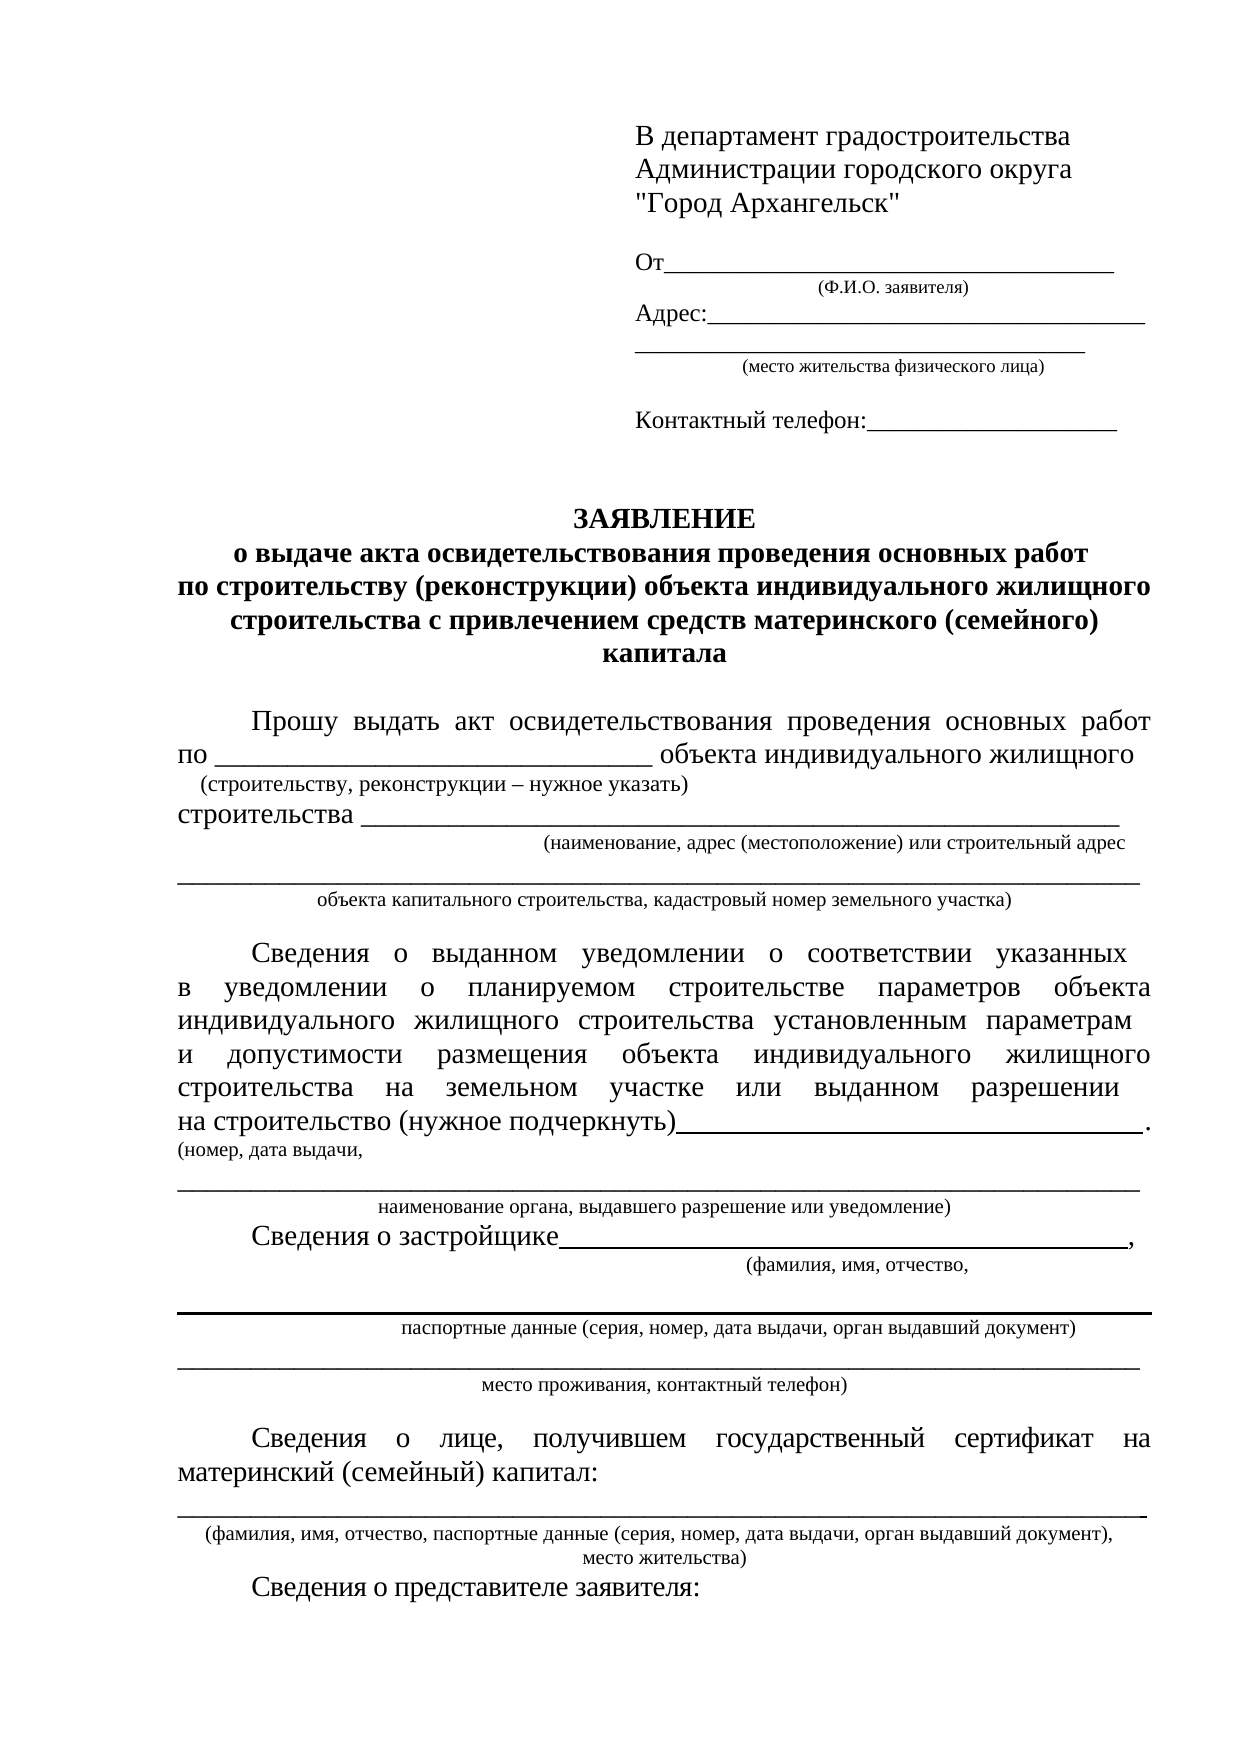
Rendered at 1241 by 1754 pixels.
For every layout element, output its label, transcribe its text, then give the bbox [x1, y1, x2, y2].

text наименование органа, выдавшего разрешение или уведомление) [177, 1194, 1152, 1218]
text (строительству, реконструкции – нужное указать) [177, 770, 1152, 796]
text Сведения о выданном уведомлении о соответствии указанных в уведомлении о планируемом строительстве параметров объекта индивидуального жилищного строительства установленным параметрам и допустимости размещения объекта индивидуального жилищного строительства на земельном участке или выданном разрешении на строительство (нужное подчеркнуть) . (номер, дата выдачи, [177, 935, 1152, 1161]
text Прошу выдать акт освидетельствования проведения основных работ по ______________________________ объекта индивидуального жилищного [177, 703, 1152, 770]
text строительства ____________________________________________________ [177, 796, 1152, 830]
text ЗАЯВЛЕНИЕ [177, 501, 1152, 535]
text о выдаче акта освидетельствования проведения основных работ по строительству (реконструкции) объекта индивидуального жилищного строительства с привлечением средств материнского (семейного) капитала [177, 535, 1152, 669]
text (место жительства физического лица) [635, 355, 1152, 377]
text __________________________________________________________________ [177, 1339, 1152, 1372]
text __________________________________________________________________ [177, 1161, 1152, 1194]
text Сведения о застройщике , [177, 1218, 1152, 1252]
text объекта капитального строительства, кадастровый номер земельного участка) [177, 887, 1152, 911]
text Контактный телефон:____________________ [635, 406, 1152, 434]
text (Ф.И.О. заявителя) [635, 276, 1152, 298]
text Адрес:_______________________________________________________________________ [635, 298, 1152, 355]
text Сведения о представителе заявителя: [177, 1569, 1152, 1603]
text От____________________________________ [635, 247, 1152, 276]
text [177, 1487, 1152, 1521]
text место проживания, контактный телефон) [177, 1372, 1152, 1396]
text (наименование, адрес (местоположение) или строительный адрес [177, 830, 1152, 854]
text __________________________________________________________________ [177, 854, 1152, 887]
text Сведения о лице, получившем государственный сертификат на материнский (семейный) капитал: [177, 1420, 1152, 1487]
text "Город Архангельск" [635, 185, 1152, 219]
text В департамент градостроительства Администрации городского округа [635, 118, 1152, 185]
text паспортные данные (серия, номер, дата выдачи, орган выдавший документ) [177, 1315, 1152, 1339]
text (фамилия, имя, отчество, паспортные данные (серия, номер, дата выдачи, орган выдавший документ), место жительства) [177, 1521, 1152, 1569]
text (фамилия, имя, отчество, [177, 1252, 1152, 1276]
